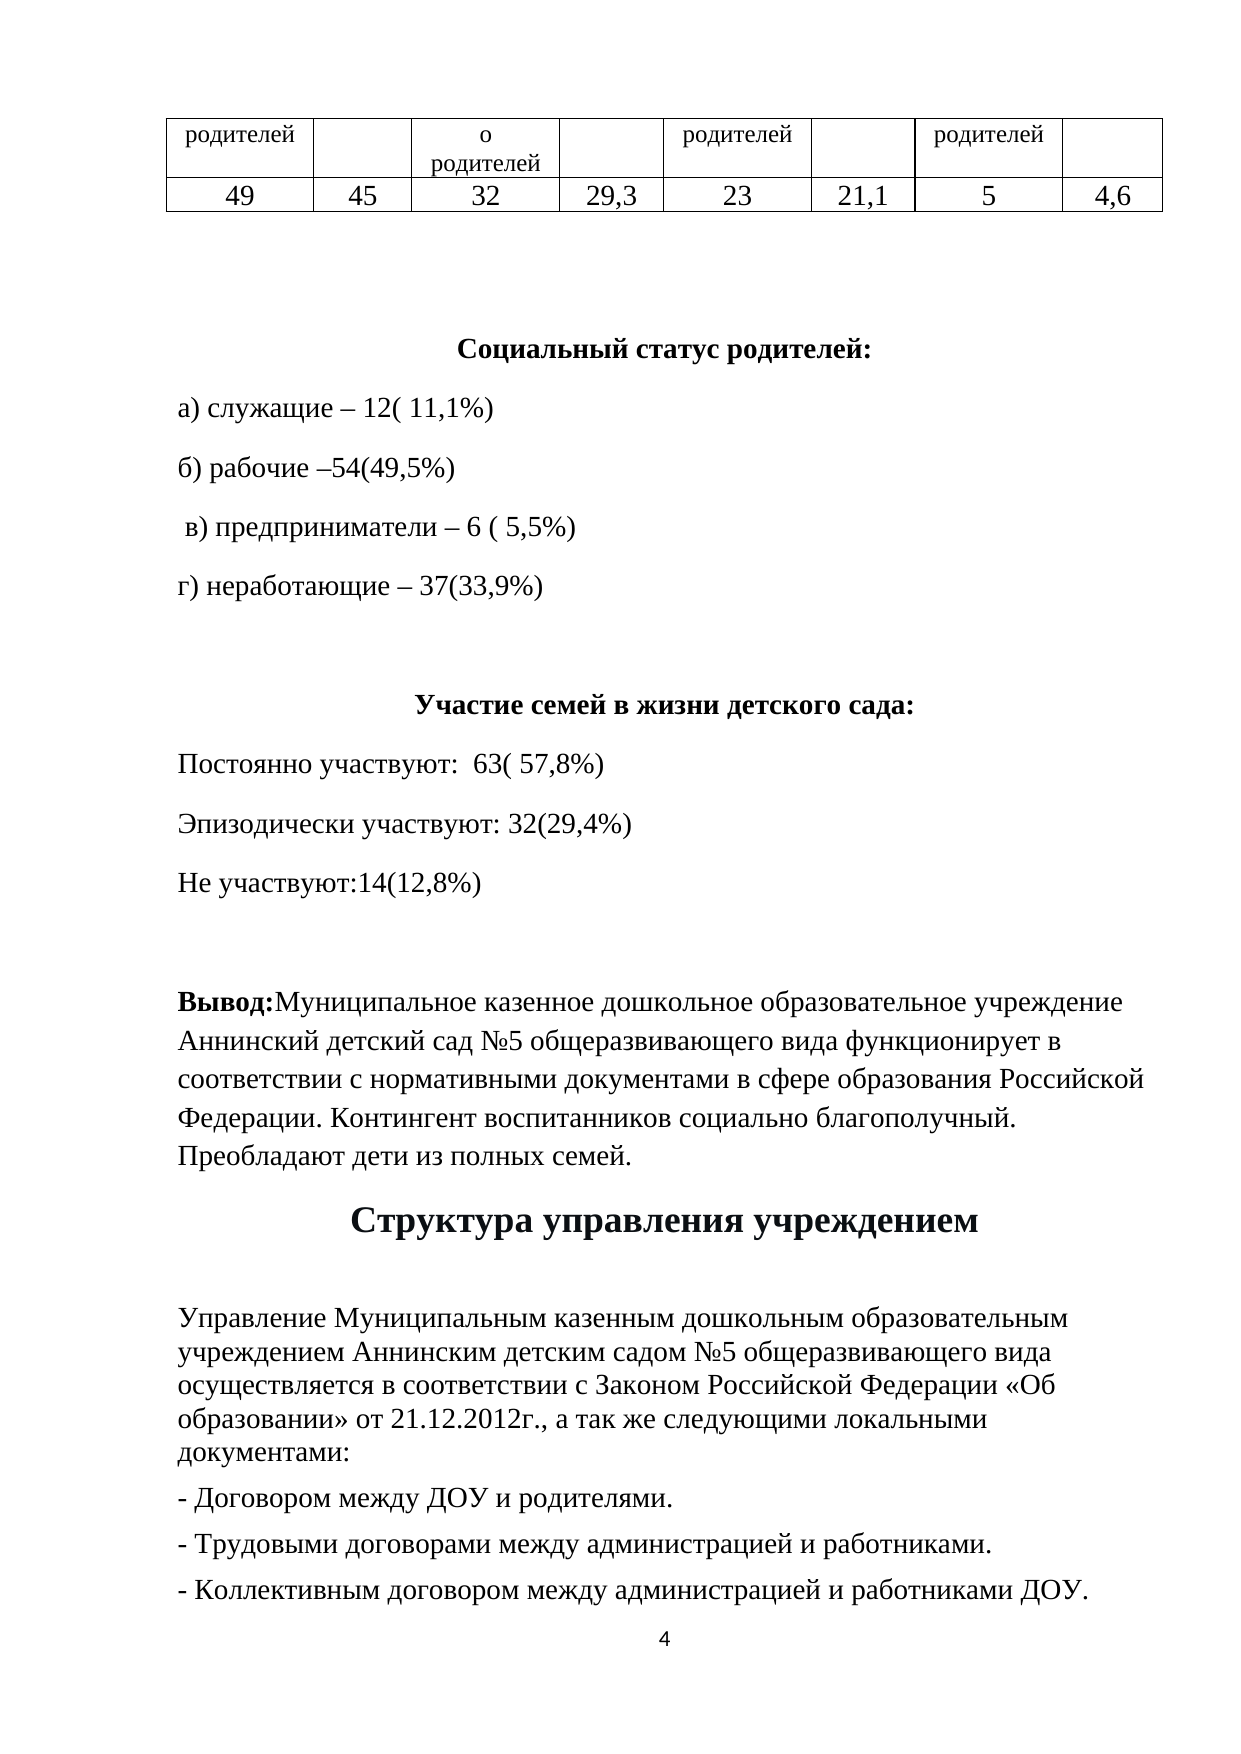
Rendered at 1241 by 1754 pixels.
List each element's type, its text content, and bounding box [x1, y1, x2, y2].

table_cell 32 [412, 178, 559, 211]
table_cell % [812, 119, 914, 177]
text Вывод:Муниципальное казенное дошкольное образовательное учреждение Аннинский детский сад №5 общеразвивающего вида функционирует в соответствии с нормативными документами в сфере образования Российской Федерации. Контингент воспитанников социально благополучный. Преобладают дети из полных семей. [177, 984, 1152, 1172]
text - Коллективным договором между администрацией и работниками ДОУ. [177, 1572, 1152, 1606]
table_cell % [314, 119, 411, 177]
text - Договором между ДОУ и родителями. [177, 1480, 1152, 1514]
table_cell 21,1 [812, 178, 914, 211]
table_cell 29,3 [560, 178, 663, 211]
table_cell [916, 119, 1062, 177]
text б) рабочие –54(49,5%) [177, 450, 1152, 483]
text Участие семей в жизни детского сада: [177, 687, 1152, 721]
text Эпизодически участвуют: 32(29,4%) [177, 806, 1152, 839]
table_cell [167, 119, 313, 177]
text г) неработающие – 37(33,9%) [177, 568, 1152, 602]
table_cell 5 [916, 178, 1062, 211]
table_cell % [560, 119, 663, 177]
table_cell 4,6 [1063, 178, 1162, 211]
text Постоянно участвуют: 63( 57,8%) [177, 747, 1152, 780]
text а) служащие – 12( 11,1%) [177, 390, 1152, 424]
text в) предприниматели – 6 ( 5,5%) [177, 509, 1152, 543]
table_cell 45 [314, 178, 411, 211]
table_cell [412, 119, 559, 177]
text Структура управления учреждением [177, 1198, 1152, 1241]
table_cell 49 [167, 178, 313, 211]
text - Трудовыми договорами между администрацией и работниками. [177, 1526, 1152, 1560]
text Управление Муниципальным казенным дошкольным образовательным учреждением Аннинским детским садом №5 общеразвивающего вида осуществляется в соответствии с Законом Российской Федерации «Об образовании» от 21.12.2012г., а так же следующими локальными документами: [177, 1300, 1152, 1468]
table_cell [664, 119, 811, 177]
text Не участвуют:14(12,8%) [177, 865, 1152, 899]
table_cell % [1063, 119, 1162, 177]
table_cell 23 [664, 178, 811, 211]
text Социальный статус родителей: [177, 331, 1152, 364]
